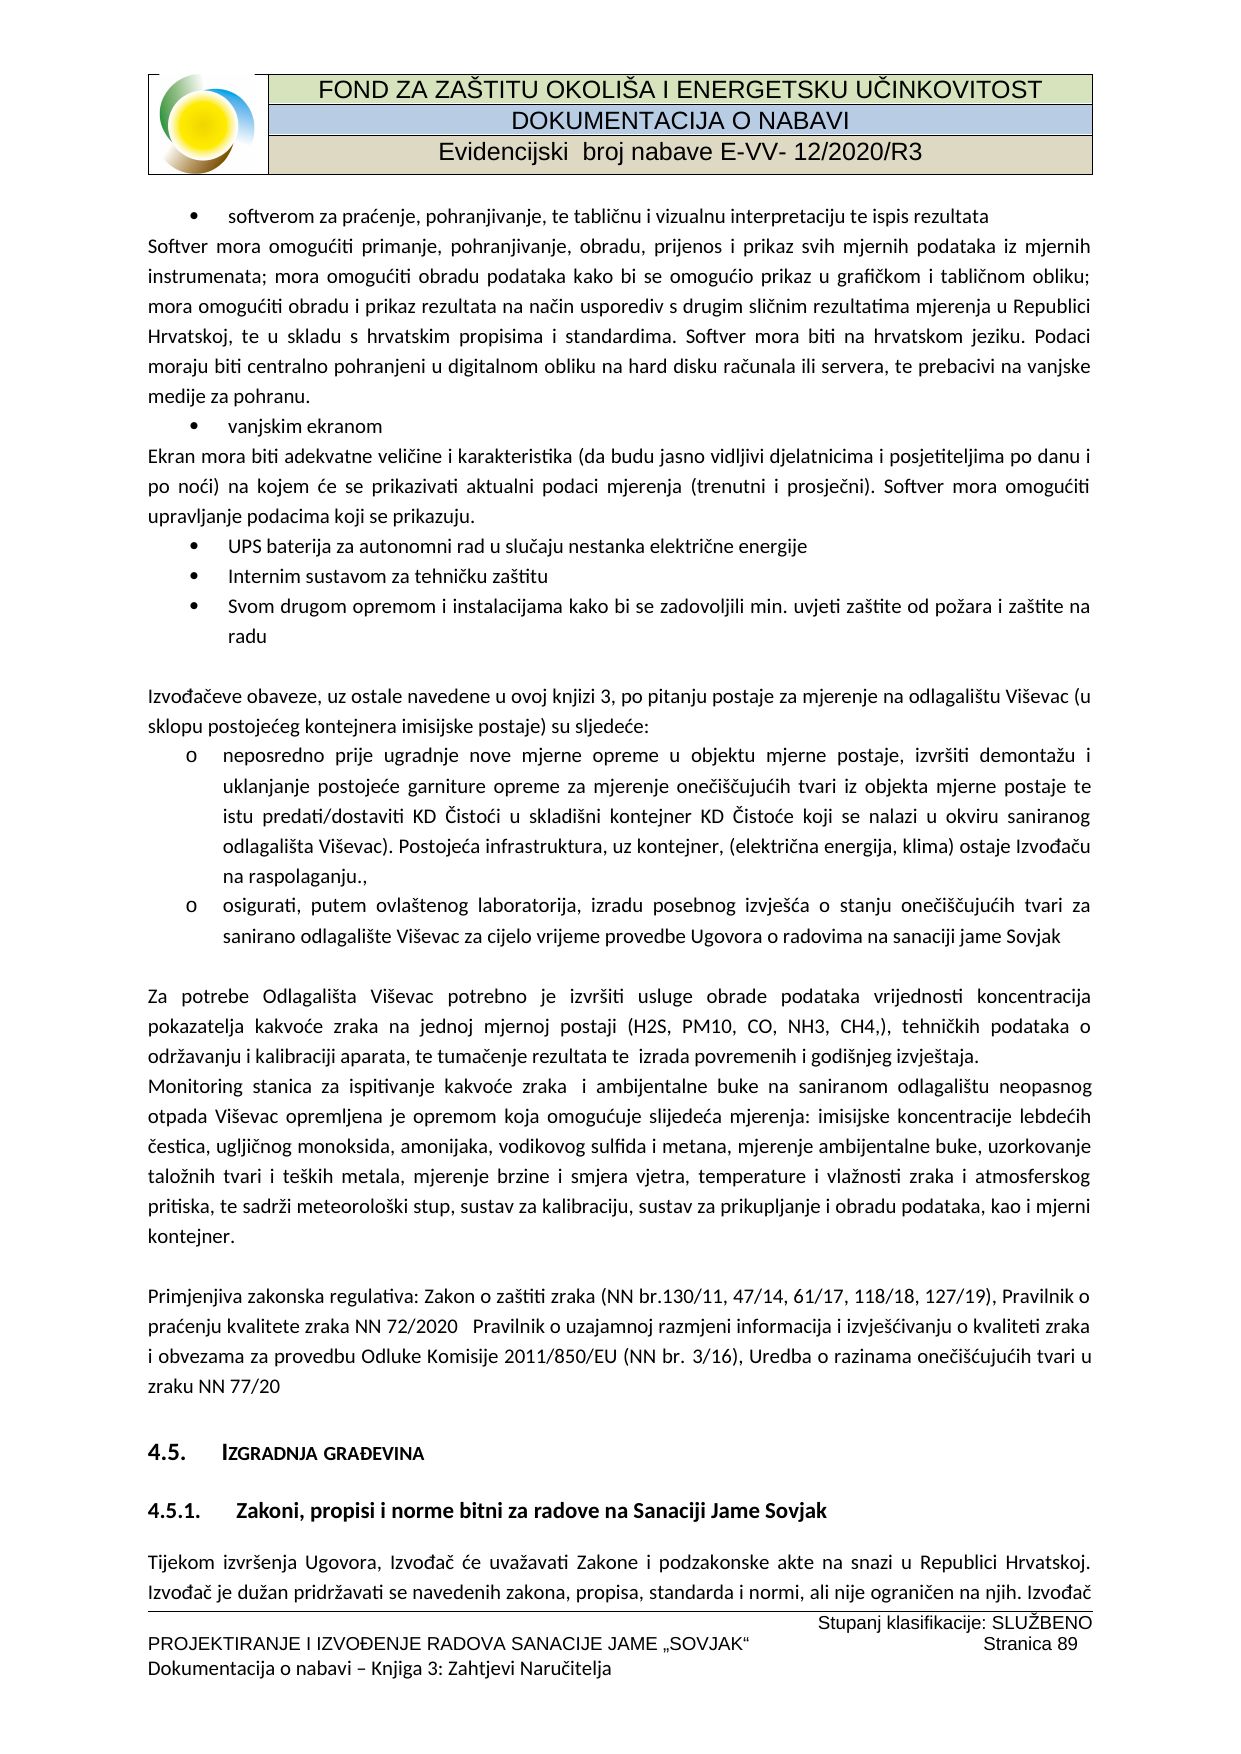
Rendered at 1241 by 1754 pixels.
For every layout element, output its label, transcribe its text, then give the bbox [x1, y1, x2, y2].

list Svom drugom opremom i instalacijama kako bi se zadovoljili min. uvjeti zaštite od požara i zaštite na radu [190, 589, 1093, 649]
subtitle Zakoni, propisi i norme bitni za radove na Sanaciji Jame Sovjak [148, 1494, 1093, 1524]
list osigurati, putem ovlaštenog laboratorija, izradu posebnog izvješća o stanju onečiščujućih tvari za sanirano odlagalište Viševac za cijelo vrijeme provedbe Ugovora o radovima na sanaciji jame Sovjak [185, 889, 1093, 949]
list softverom za praćenje, pohranjivanje, te tabličnu i vizualnu interpretaciju te ispis rezultata [190, 199, 1093, 229]
text Ekran mora biti adekvatne veličine i karakteristika (da budu jasno vidljivi djelatnicima i posjetiteljima po danu i po noći) na kojem će se prikazivati aktualni podaci mjerenja (trenutni i prosječni). Softver mora omogućiti upravljanje podacima koji se prikazuju. [148, 439, 1093, 529]
text Monitoring stanica za ispitivanje kakvoće zraka i ambijentalne buke na saniranom odlagalištu neopasnog otpada Viševac opremljena je opremom koja omogućuje slijedeća mjerenja: imisijske koncentracije lebdećih čestica, ugljičnog monoksida, amonijaka, vodikovog sulfida i metana, mjerenje ambijentalne buke, uzorkovanje taložnih tvari i teških metala, mjerenje brzine i smjera vjetra, temperature i vlažnosti zraka i atmosferskog pritiska, te sadrži meteorološki stup, sustav za kalibraciju, sustav za prikupljanje i obradu podataka, kao i mjerni kontejner. [148, 1069, 1093, 1249]
text Primjenjiva zakonska regulativa: Zakon o zaštiti zraka (NN br.130/11, 47/14, 61/17, 118/18, 127/19), Pravilnik o praćenju kvalitete zraka NN 72/2020 Pravilnik o uzajamnoj razmjeni informacija i izvješćivanju o kvaliteti zraka i obvezama za provedbu Odluke Komisije 2011/850/EU (NN br. 3/16), Uredba o razinama onečišćujućih tvari u zraku NN 77/20 [148, 1279, 1093, 1399]
list Internim sustavom za tehničku zaštitu [190, 559, 1093, 589]
picture [159, 74, 255, 174]
text Izvođačeve obaveze, uz ostale navedene u ovoj knjizi 3, po pitanju postaje za mjerenje na odlagalištu Viševac (u sklopu postojećeg kontejnera imisijske postaje) su sljedeće: [148, 679, 1093, 739]
text Za potrebe Odlagališta Viševac potrebno je izvršiti usluge obrade podataka vrijednosti koncentracija pokazatelja kakvoće zraka na jednoj mjernoj postaji (H2S, PM10, CO, NH3, CH4,), tehničkih podataka o održavanju i kalibraciji aparata, te tumačenje rezultata te izrada povremenih i godišnjeg izvještaja. [148, 979, 1093, 1069]
subtitle Izgradnja građevina [148, 1436, 1093, 1467]
list neposredno prije ugradnje nove mjerne opreme u objektu mjerne postaje, izvršiti demontažu i uklanjanje postojeće garniture opreme za mjerenje onečiščujućih tvari iz objekta mjerne postaje te istu predati/dostaviti KD Čistoći u skladišni kontejner KD Čistoće koji se nalazi u okviru saniranog odlagališta Viševac). Postojeća infrastruktura, uz kontejner, (električna energija, klima) ostaje Izvođaču na raspolaganju., [185, 739, 1093, 889]
list UPS baterija za autonomni rad u slučaju nestanka električne energije [190, 529, 1093, 559]
list vanjskim ekranom [190, 409, 1093, 439]
text Softver mora omogućiti primanje, pohranjivanje, obradu, prijenos i prikaz svih mjernih podataka iz mjernih instrumenata; mora omogućiti obradu podataka kako bi se omogućio prikaz u grafičkom i tabličnom obliku; mora omogućiti obradu i prikaz rezultata na način usporediv s drugim sličnim rezultatima mjerenja u Republici Hrvatskoj, te u skladu s hrvatskim propisima i standardima. Softver mora biti na hrvatskom jeziku. Podaci moraju biti centralno pohranjeni u digitalnom obliku na hard disku računala ili servera, te prebacivi na vanjske medije za pohranu. [148, 229, 1093, 409]
